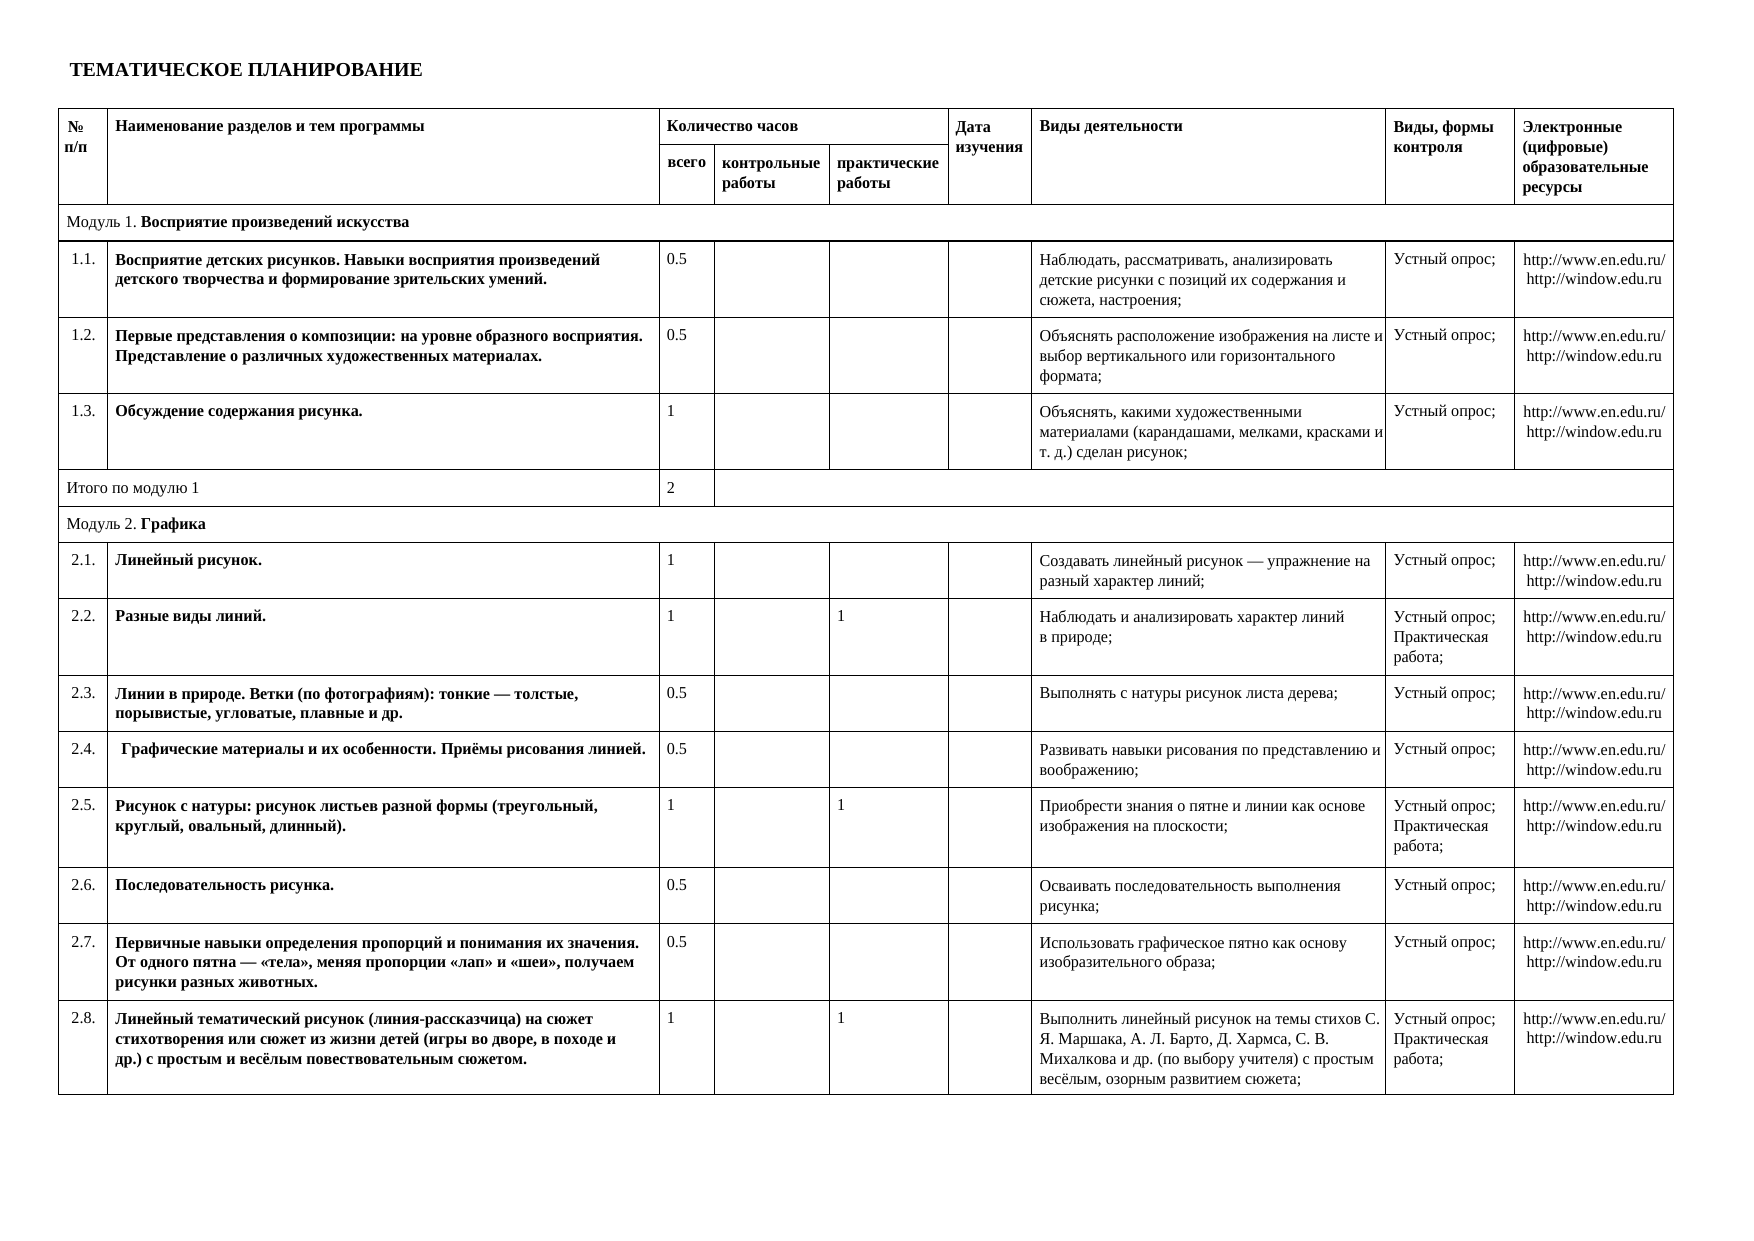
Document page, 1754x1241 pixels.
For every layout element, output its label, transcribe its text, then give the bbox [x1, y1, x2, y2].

table_cell 0.5 [660, 924, 714, 1000]
table_cell [830, 732, 948, 787]
table_cell [715, 732, 829, 787]
table_cell [715, 924, 829, 1000]
table_cell 2.4. [59, 732, 107, 787]
table_cell http://www.en.edu.ru/ http://window.edu.ru [1515, 924, 1673, 1000]
table_cell контрольные работы [715, 145, 829, 204]
table_cell Наблюдать, рассматривать, анализировать детские рисунки с позиций их содержания и сюжета, настроения; [1032, 242, 1385, 317]
table_cell [830, 242, 948, 317]
table_cell http://www.en.edu.ru/ http://window.edu.ru [1515, 732, 1673, 787]
table_cell Устный опрос; [1386, 394, 1514, 469]
table_cell [949, 394, 1031, 469]
table_cell 1 [660, 1001, 714, 1094]
table_cell [949, 676, 1031, 731]
table_cell Устный опрос; [1386, 242, 1514, 317]
table_cell Выполнять с натуры рисунок листа дерева; [1032, 676, 1385, 731]
table_cell Приобрести знания о пятне и линии как основе изображения на плоскости; [1032, 788, 1385, 867]
table_cell Наблюдать и анализировать характер линий в природе; [1032, 599, 1385, 674]
table_cell Устный опрос; Практическая работа; [1386, 788, 1514, 867]
table_cell Первые представления о композиции: на уровне образного восприятия. Представление о различных художественных материалах. [108, 318, 659, 393]
table_cell Линии в природе. Ветки (по фотографиям): тонкие — толстые, порывистые, угловатые, плавные и др. [108, 676, 659, 731]
table_cell 0.5 [660, 318, 714, 393]
table_cell [715, 543, 829, 598]
table_cell 1.2. [59, 318, 107, 393]
table_cell http://www.en.edu.ru/ http://window.edu.ru [1515, 788, 1673, 867]
table_cell [830, 543, 948, 598]
table_cell [715, 599, 829, 674]
table_cell 1.1. [59, 242, 107, 317]
table_cell 2.8. [59, 1001, 107, 1094]
table_cell [715, 394, 829, 469]
table_cell [949, 732, 1031, 787]
table_cell Восприятие детских рисунков. Навыки восприятия произведений детского творчества и формирование зрительских умений. [108, 242, 659, 317]
table_cell [715, 242, 829, 317]
table_cell Линейный рисунок. [108, 543, 659, 598]
table_cell [949, 1001, 1031, 1094]
table_cell [830, 924, 948, 1000]
table_cell Создавать линейный рисунок — упражнение на разный характер линий; [1032, 543, 1385, 598]
table_cell Объяснять расположение изображения на листе и выбор вертикального или горизонтального формата; [1032, 318, 1385, 393]
table_cell 1 [660, 394, 714, 469]
table_cell 0.5 [660, 242, 714, 317]
table_cell [715, 788, 829, 867]
table_cell [949, 788, 1031, 867]
table_cell http://www.en.edu.ru/ http://window.edu.ru [1515, 868, 1673, 923]
table_cell [830, 868, 948, 923]
table_cell Разные виды линий. [108, 599, 659, 674]
table_cell http://www.en.edu.ru/ http://window.edu.ru [1515, 394, 1673, 469]
table_cell [830, 318, 948, 393]
table_cell 0.5 [660, 676, 714, 731]
table_cell 1 [830, 599, 948, 674]
table_cell [830, 676, 948, 731]
table_cell Модуль 1. Восприятие произведений искусства [59, 205, 1673, 240]
table_cell Устный опрос; [1386, 732, 1514, 787]
table_cell Итого по модулю 1 [59, 470, 659, 506]
table_cell всего [660, 145, 714, 204]
table_cell [949, 242, 1031, 317]
table_header № п/п [59, 109, 107, 204]
table_header Виды деятельности [1032, 109, 1385, 204]
table_cell Линейный тематический рисунок (линия-рассказчица) на сюжет стихотворения или сюжет из жизни детей (игры во дворе, в походе и др.) с простым и весёлым повествовательным сюжетом. [108, 1001, 659, 1094]
table_header Количество часов [660, 109, 948, 144]
table_cell Обсуждение содержания рисунка. [108, 394, 659, 469]
table_cell Рисунок с натуры: рисунок листьев разной формы (треугольный, круглый, овальный, длинный). [108, 788, 659, 867]
table_header Электронные (цифровые) образовательные ресурсы [1515, 109, 1673, 204]
table_cell Устный опрос; [1386, 318, 1514, 393]
table_cell [949, 599, 1031, 674]
table_cell [949, 543, 1031, 598]
table_cell [949, 318, 1031, 393]
table_cell Развивать навыки рисования по представлению и воображению; [1032, 732, 1385, 787]
table_cell [949, 924, 1031, 1000]
table_cell [715, 868, 829, 923]
table_cell [715, 470, 1673, 506]
table_cell Выполнить линейный рисунок на темы стихов С. Я. Маршака, А. Л. Барто, Д. Хармса, С. В. Михалкова и др. (по выбору учителя) с простым весёлым, озорным развитием сюжета; [1032, 1001, 1385, 1094]
table_cell Устный опрос; [1386, 924, 1514, 1000]
table_cell Последовательность рисунка. [108, 868, 659, 923]
table_cell Устный опрос; [1386, 676, 1514, 731]
table_cell 0.5 [660, 732, 714, 787]
table_cell Графические материалы и их особенности. Приёмы рисования линией. [108, 732, 659, 787]
table_cell Первичные навыки определения пропорций и понимания их значения. От одного пятна — «тела», меняя пропорции «лап» и «шеи», получаем рисунки разных животных. [108, 924, 659, 1000]
table_cell 0.5 [660, 868, 714, 923]
table_cell [715, 1001, 829, 1094]
table_cell http://www.en.edu.ru/ http://window.edu.ru [1515, 1001, 1673, 1094]
text ТЕМАТИЧЕСКОЕ ПЛАНИРОВАНИЕ [69, 59, 1687, 81]
table_cell 2.5. [59, 788, 107, 867]
table_cell 2.1. [59, 543, 107, 598]
table_cell Устный опрос; Практическая работа; [1386, 1001, 1514, 1094]
table_cell 2.7. [59, 924, 107, 1000]
table_cell [715, 676, 829, 731]
table_cell 1.3. [59, 394, 107, 469]
table_cell практические работы [830, 145, 948, 204]
table_header Виды, формы контроля [1386, 109, 1514, 204]
table_cell Устный опрос; Практическая работа; [1386, 599, 1514, 674]
table_cell 1 [660, 788, 714, 867]
table_cell Устный опрос; [1386, 868, 1514, 923]
table_cell http://www.en.edu.ru/ http://window.edu.ru [1515, 543, 1673, 598]
table_cell Устный опрос; [1386, 543, 1514, 598]
table_cell [830, 394, 948, 469]
table_cell [949, 868, 1031, 923]
table_cell 1 [830, 1001, 948, 1094]
table_cell 2 [660, 470, 714, 506]
table_cell 2.2. [59, 599, 107, 674]
table_cell http://www.en.edu.ru/ http://window.edu.ru [1515, 599, 1673, 674]
table_cell http://www.en.edu.ru/ http://window.edu.ru [1515, 318, 1673, 393]
table_cell Модуль 2. Графика [59, 507, 1673, 542]
table_header Наименование разделов и тем программы [108, 109, 659, 204]
table_cell 1 [660, 599, 714, 674]
table_cell http://www.en.edu.ru/ http://window.edu.ru [1515, 676, 1673, 731]
table_cell Осваивать последовательность выполнения рисунка; [1032, 868, 1385, 923]
table_cell [715, 318, 829, 393]
table_cell 1 [660, 543, 714, 598]
table_cell 2.6. [59, 868, 107, 923]
table_cell 1 [830, 788, 948, 867]
table_header Дата изучения [949, 109, 1031, 204]
table_cell Использовать графическое пятно как основу изобразительного образа; [1032, 924, 1385, 1000]
table_cell 2.3. [59, 676, 107, 731]
table_cell Объяснять, какими художественными материалами (карандашами, мелками, красками и т. д.) сделан рисунок; [1032, 394, 1385, 469]
table_cell http://www.en.edu.ru/ http://window.edu.ru [1515, 242, 1673, 317]
